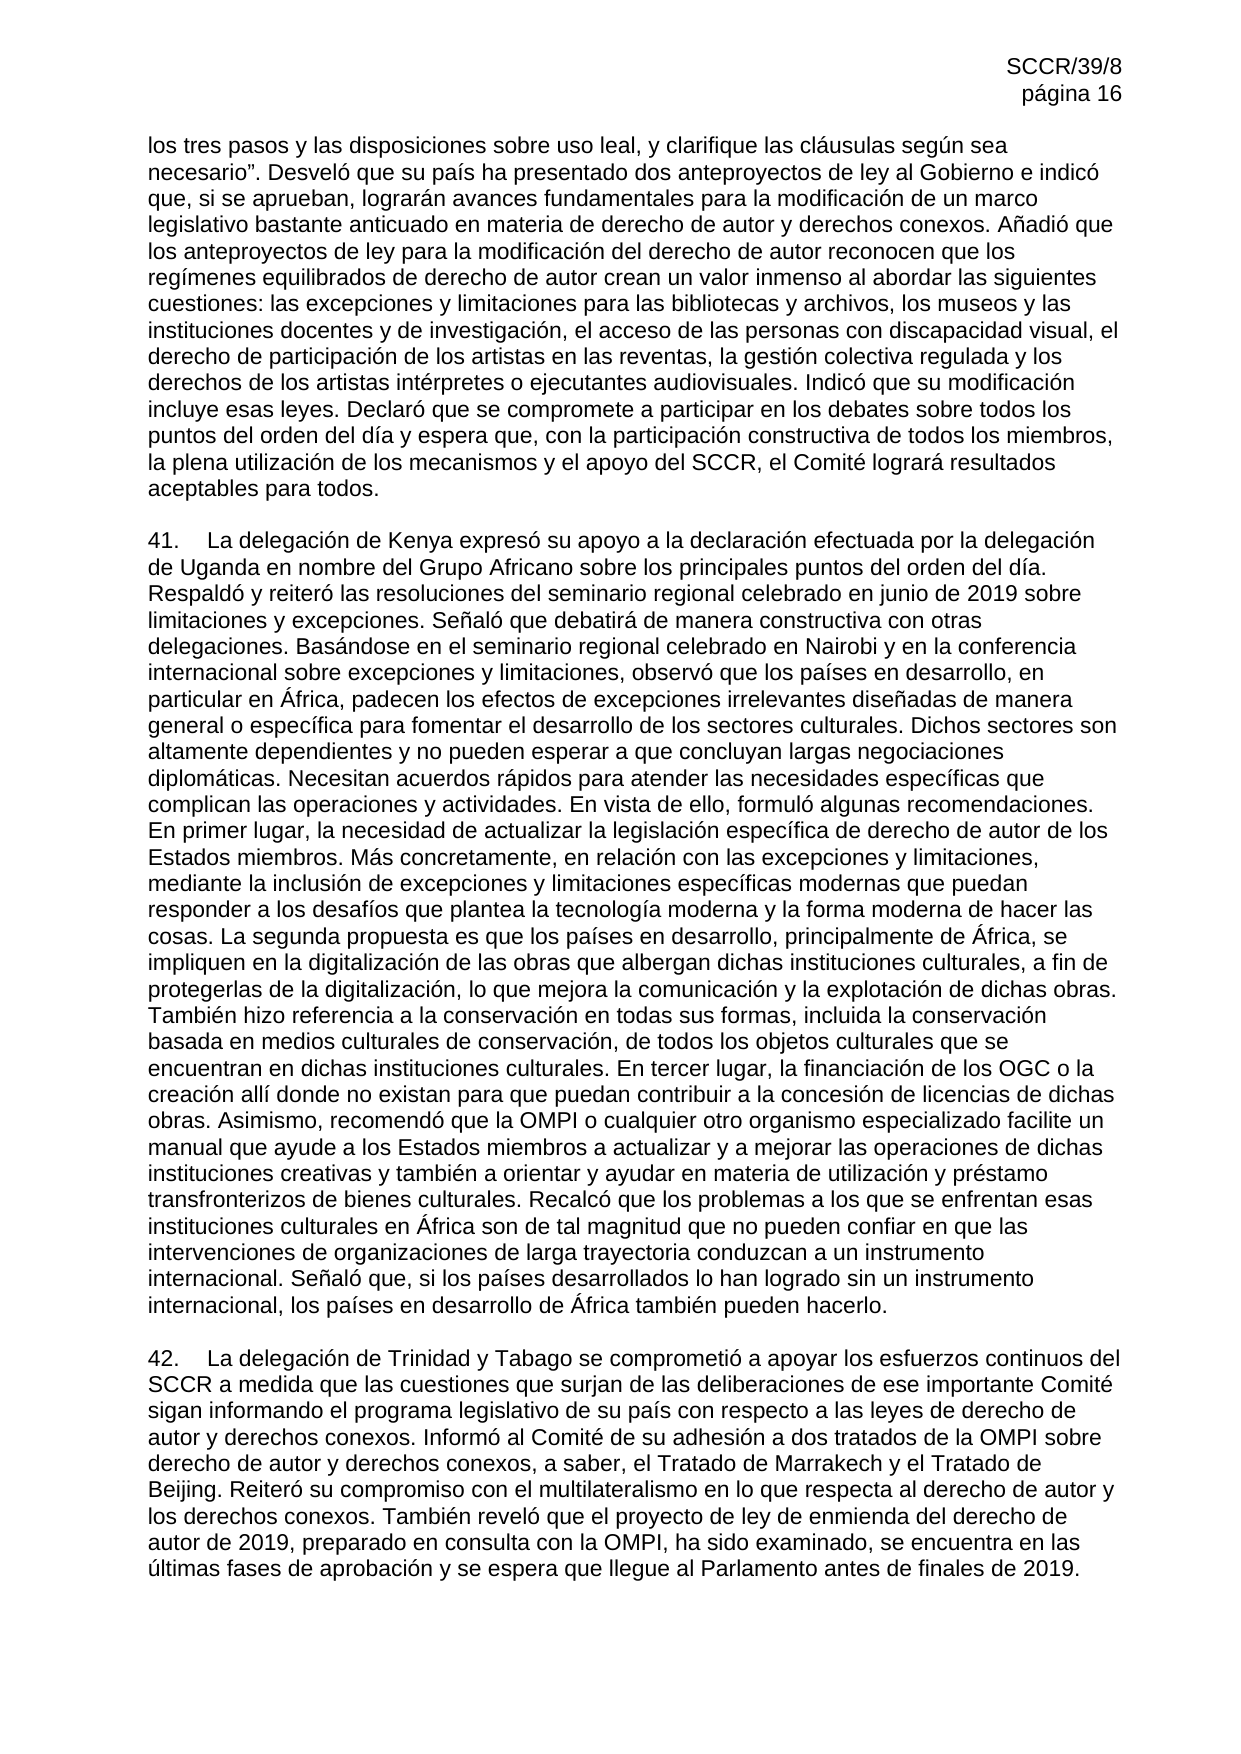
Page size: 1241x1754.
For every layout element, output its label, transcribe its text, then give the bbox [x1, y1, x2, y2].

list La delegación de Kenya expresó su apoyo a la declaración efectuada por la delegación de Uganda en nombre del Grupo Africano sobre los principales puntos del orden del día. Respaldó y reiteró las resoluciones del seminario regional celebrado en junio de 2019 sobre limitaciones y excepciones. Señaló que debatirá de manera constructiva con otras delegaciones. Basándose en el seminario regional celebrado en Nairobi y en la conferencia internacional sobre excepciones y limitaciones, observó que los países en desarrollo, en particular en África, padecen los efectos de excepciones irrelevantes diseñadas de manera general o específica para fomentar el desarrollo de los sectores culturales. Dichos sectores son altamente dependientes y no pueden esperar a que concluyan largas negociaciones diplomáticas. Necesitan acuerdos rápidos para atender las necesidades específicas que complican las operaciones y actividades. En vista de ello, formuló algunas recomendaciones. En primer lugar, la necesidad de actualizar la legislación específica de derecho de autor de los Estados miembros. Más concretamente, en relación con las excepciones y limitaciones, mediante la inclusión de excepciones y limitaciones específicas modernas que puedan responder a los desafíos que plantea la tecnología moderna y la forma moderna de hacer las cosas. La segunda propuesta es que los países en desarrollo, principalmente de África, se impliquen en la digitalización de las obras que albergan dichas instituciones culturales, a fin de protegerlas de la digitalización, lo que mejora la comunicación y la explotación de dichas obras. También hizo referencia a la conservación en todas sus formas, incluida la conservación basada en medios culturales de conservación, de todos los objetos culturales que se encuentran en dichas instituciones culturales. En tercer lugar, la financiación de los OGC o la creación allí donde no existan para que puedan contribuir a la concesión de licencias de dichas obras. Asimismo, recomendó que la OMPI o cualquier otro organismo especializado facilite un manual que ayude a los Estados miembros a actualizar y a mejorar las operaciones de dichas instituciones creativas y también a orientar y ayudar en materia de utilización y préstamo transfronterizos de bienes culturales. Recalcó que los problemas a los que se enfrentan esas instituciones culturales en África son de tal magnitud que no pueden confiar en que las intervenciones de organizaciones de larga trayectoria conduzcan a un instrumento internacional. Señaló que, si los países desarrollados lo han logrado sin un instrumento internacional, los países en desarrollo de África también pueden hacerlo. [148, 527, 1122, 1318]
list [148, 132, 1122, 501]
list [148, 1344, 1122, 1582]
